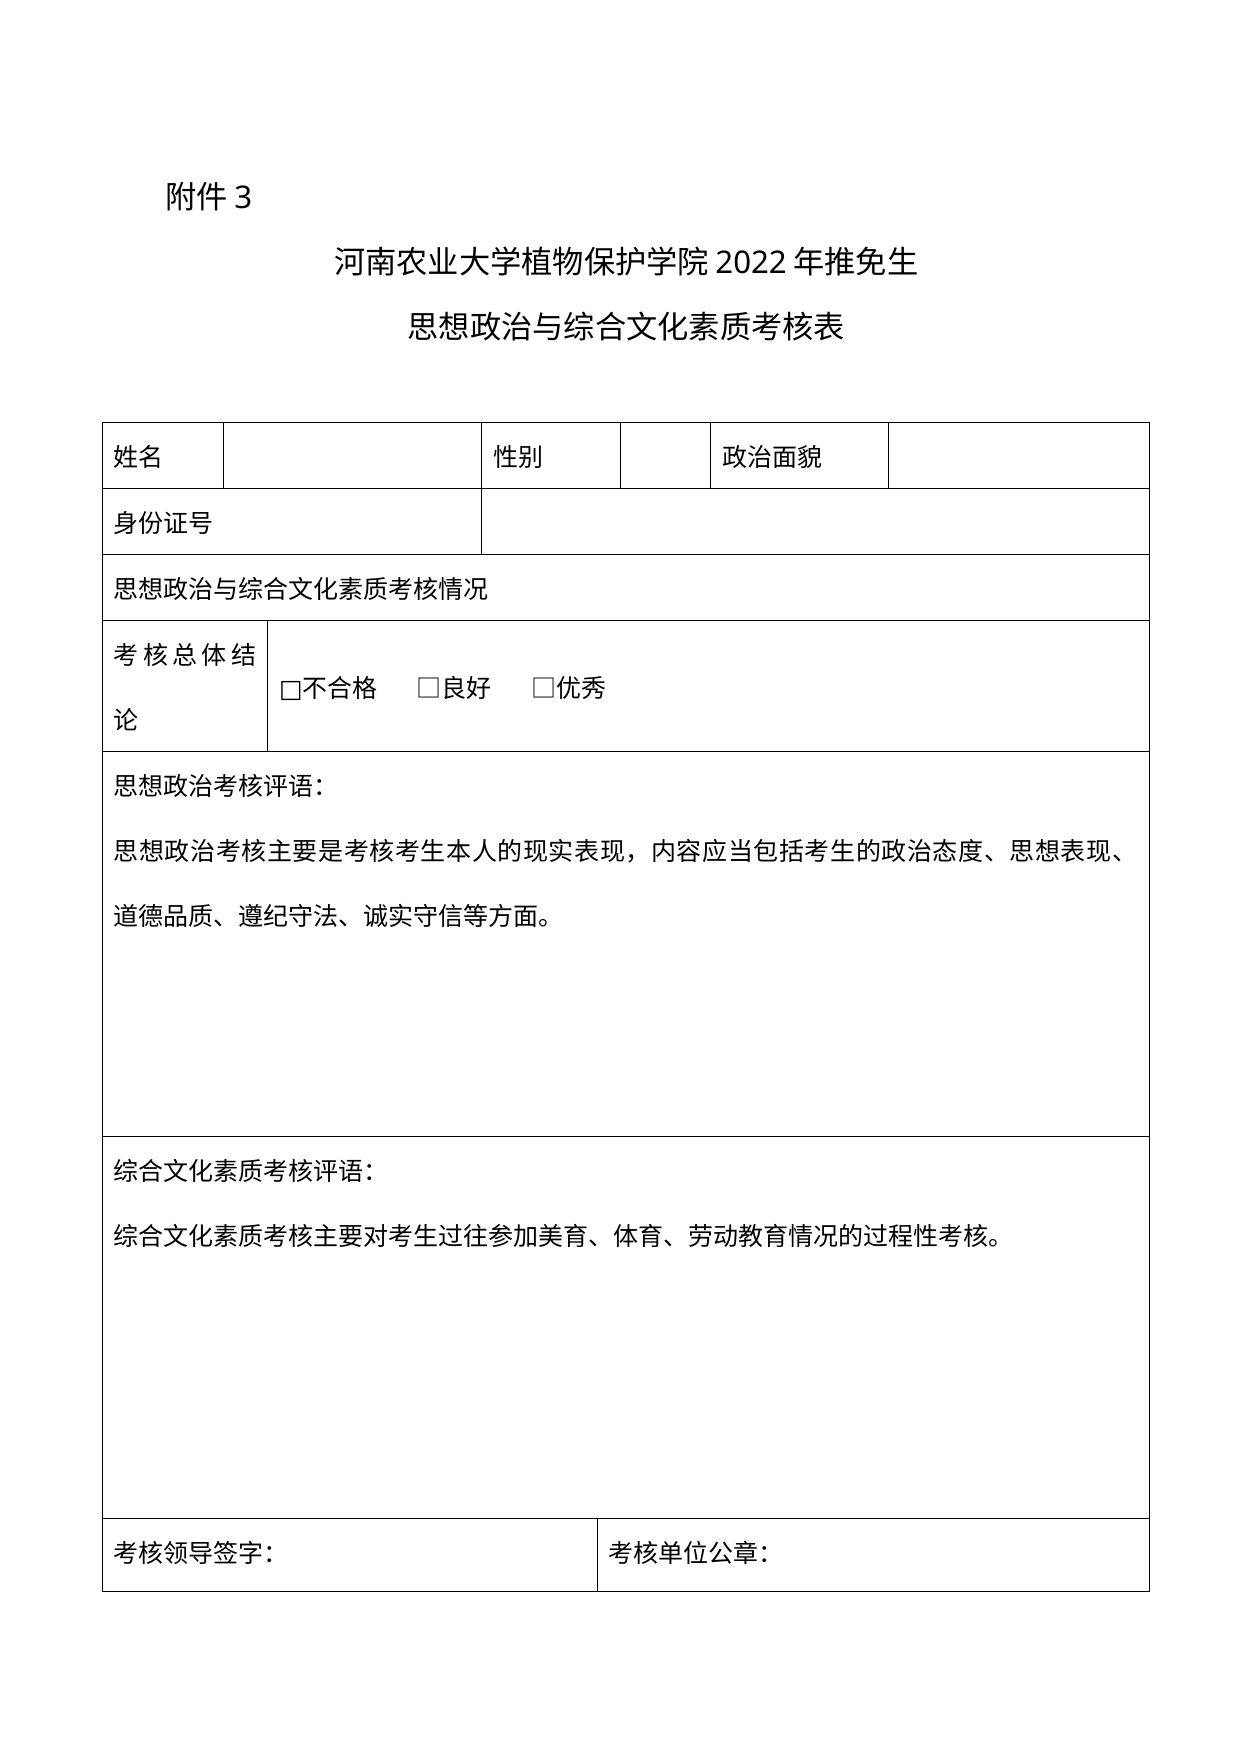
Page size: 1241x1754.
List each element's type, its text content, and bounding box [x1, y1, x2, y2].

table_header [889, 423, 1149, 488]
text 河南农业大学植物保护学院2022年推免生 [165, 227, 1087, 292]
table_cell 综合文化素质考核评语： 综合文化素质考核主要对考生过往参加美育、体育、劳动教育情况的过程性考核。 [103, 1137, 1149, 1518]
table_header 政治面貌 [711, 423, 888, 488]
table_cell 思想政治与综合文化素质考核情况 [103, 555, 1149, 620]
table_cell 思想政治考核评语： 思想政治考核主要是考核考生本人的现实表现，内容应当包括考生的政治态度、思想表现、道德品质、遵纪守法、诚实守信等方面。 [103, 752, 1149, 1136]
table_header [621, 423, 710, 488]
text 思想政治与综合文化素质考核表 [165, 292, 1087, 357]
table_header 姓名 [103, 423, 223, 488]
table_cell □不合格 □良好 □优秀 [268, 621, 1149, 751]
text 附件3 [165, 162, 1087, 227]
table_cell 身份证号 [103, 489, 481, 554]
table_header [224, 423, 481, 488]
table_cell 考核总体结论 [103, 621, 267, 751]
table_cell 考核领导签字： 年 月 日 [103, 1519, 597, 1591]
table_cell [482, 489, 1149, 554]
table_cell 考核单位公章： 年 月 日 [598, 1519, 1149, 1591]
table_header 性别 [482, 423, 620, 488]
